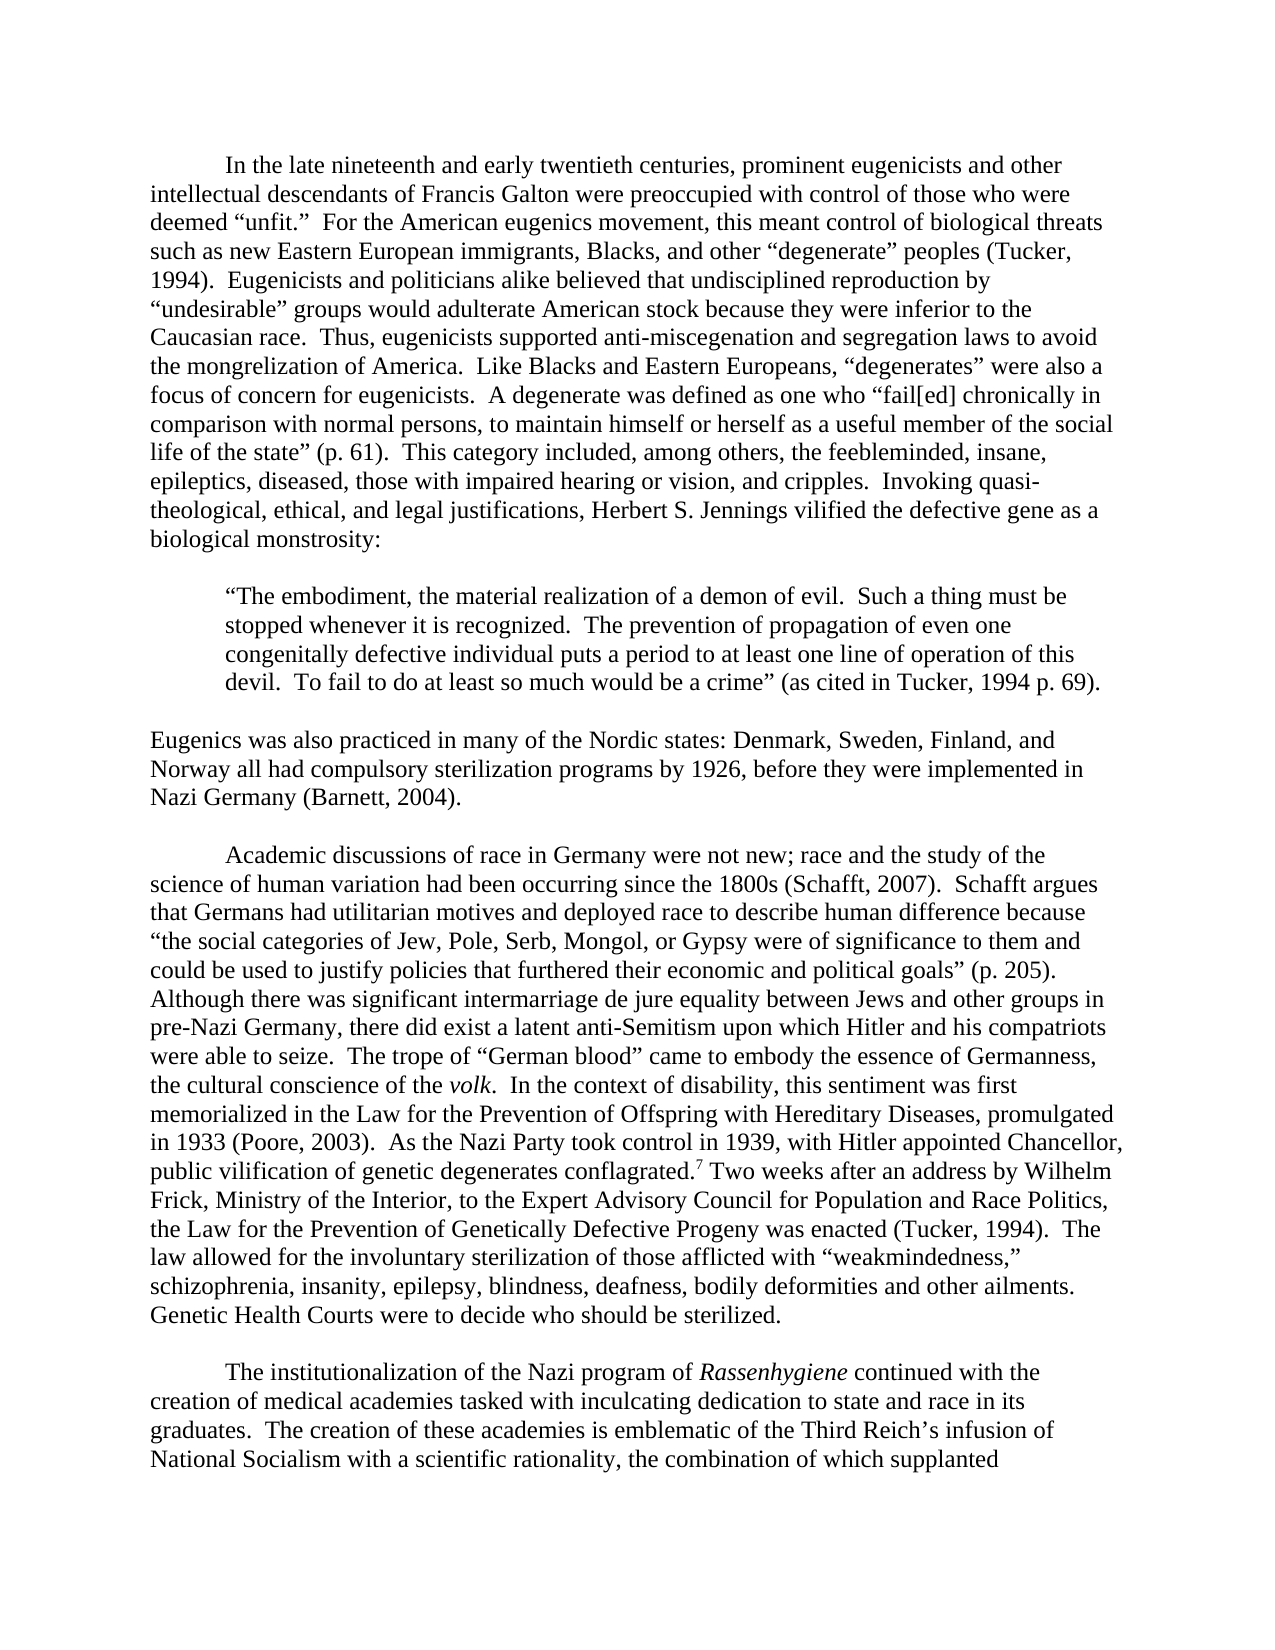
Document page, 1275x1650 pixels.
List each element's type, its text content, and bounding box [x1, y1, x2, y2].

text Eugenics was also practiced in many of the Nordic states: Denmark, Sweden, Finland, and Norway all had compulsory sterilization programs by 1926, before they were implemented in Nazi Germany (Barnett, 2004). [150, 725, 1125, 811]
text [150, 1357, 1125, 1472]
text Academic discussions of race in Germany were not new; race and the study of the science of human variation had been occurring since the 1800s (Schafft, 2007). Schafft argues that Germans had utilitarian motives and deployed race to describe human difference because “the social categories of Jew, Pole, Serb, Mongol, or Gypsy were of significance to them and could be used to justify policies that furthered their economic and political goals” (p. 205). Although there was significant intermarriage de jure equality between Jews and other groups in pre-Nazi Germany, there did exist a latent anti-Semitism upon which Hitler and his compatriots were able to seize. The trope of “German blood” came to embody the essence of Germanness, the cultural conscience of the volk. In the context of disability, this sentiment was first memorialized in the Law for the Prevention of Offspring with Hereditary Diseases, promulgated in 1933 (Poore, 2003). As the Nazi Party took control in 1939, with Hitler appointed Chancellor, public vilification of genetic degenerates conflagrated.7 Two weeks after an address by Wilhelm Frick, Ministry of the Interior, to the Expert Advisory Council for Population and Race Politics, the Law for the Prevention of Genetically Defective Progeny was enacted (Tucker, 1994). The law allowed for the involuntary sterilization of those afflicted with “weakmindedness,” schizophrenia, insanity, epilepsy, blindness, deafness, bodily deformities and other ailments. Genetic Health Courts were to decide who should be sterilized. [150, 840, 1125, 1329]
text In the late nineteenth and early twentieth centuries, prominent eugenicists and other intellectual descendants of Francis Galton were preoccupied with control of those who were deemed “unfit.” For the American eugenics movement, this meant control of biological threats such as new Eastern European immigrants, Blacks, and other “degenerate” peoples (Tucker, 1994). Eugenicists and politicians alike believed that undisciplined reproduction by “undesirable” groups would adulterate American stock because they were inferior to the Caucasian race. Thus, eugenicists supported anti-miscegenation and segregation laws to avoid the mongrelization of America. Like Blacks and Eastern Europeans, “degenerates” were also a focus of concern for eugenicists. A degenerate was defined as one who “fail[ed] chronically in comparison with normal persons, to maintain himself or herself as a useful member of the social life of the state” (p. 61). This category included, among others, the feebleminded, insane, epileptics, diseased, those with impaired hearing or vision, and cripples. Invoking quasi-theological, ethical, and legal justifications, Herbert S. Jennings vilified the defective gene as a biological monstrosity: [150, 150, 1125, 552]
text “The embodiment, the material realization of a demon of evil. Such a thing must be stopped whenever it is recognized. The prevention of propagation of even one congenitally defective individual puts a period to at least one line of operation of this devil. To fail to do at least so much would be a crime” (as cited in Tucker, 1994 p. 69). [225, 581, 1125, 696]
